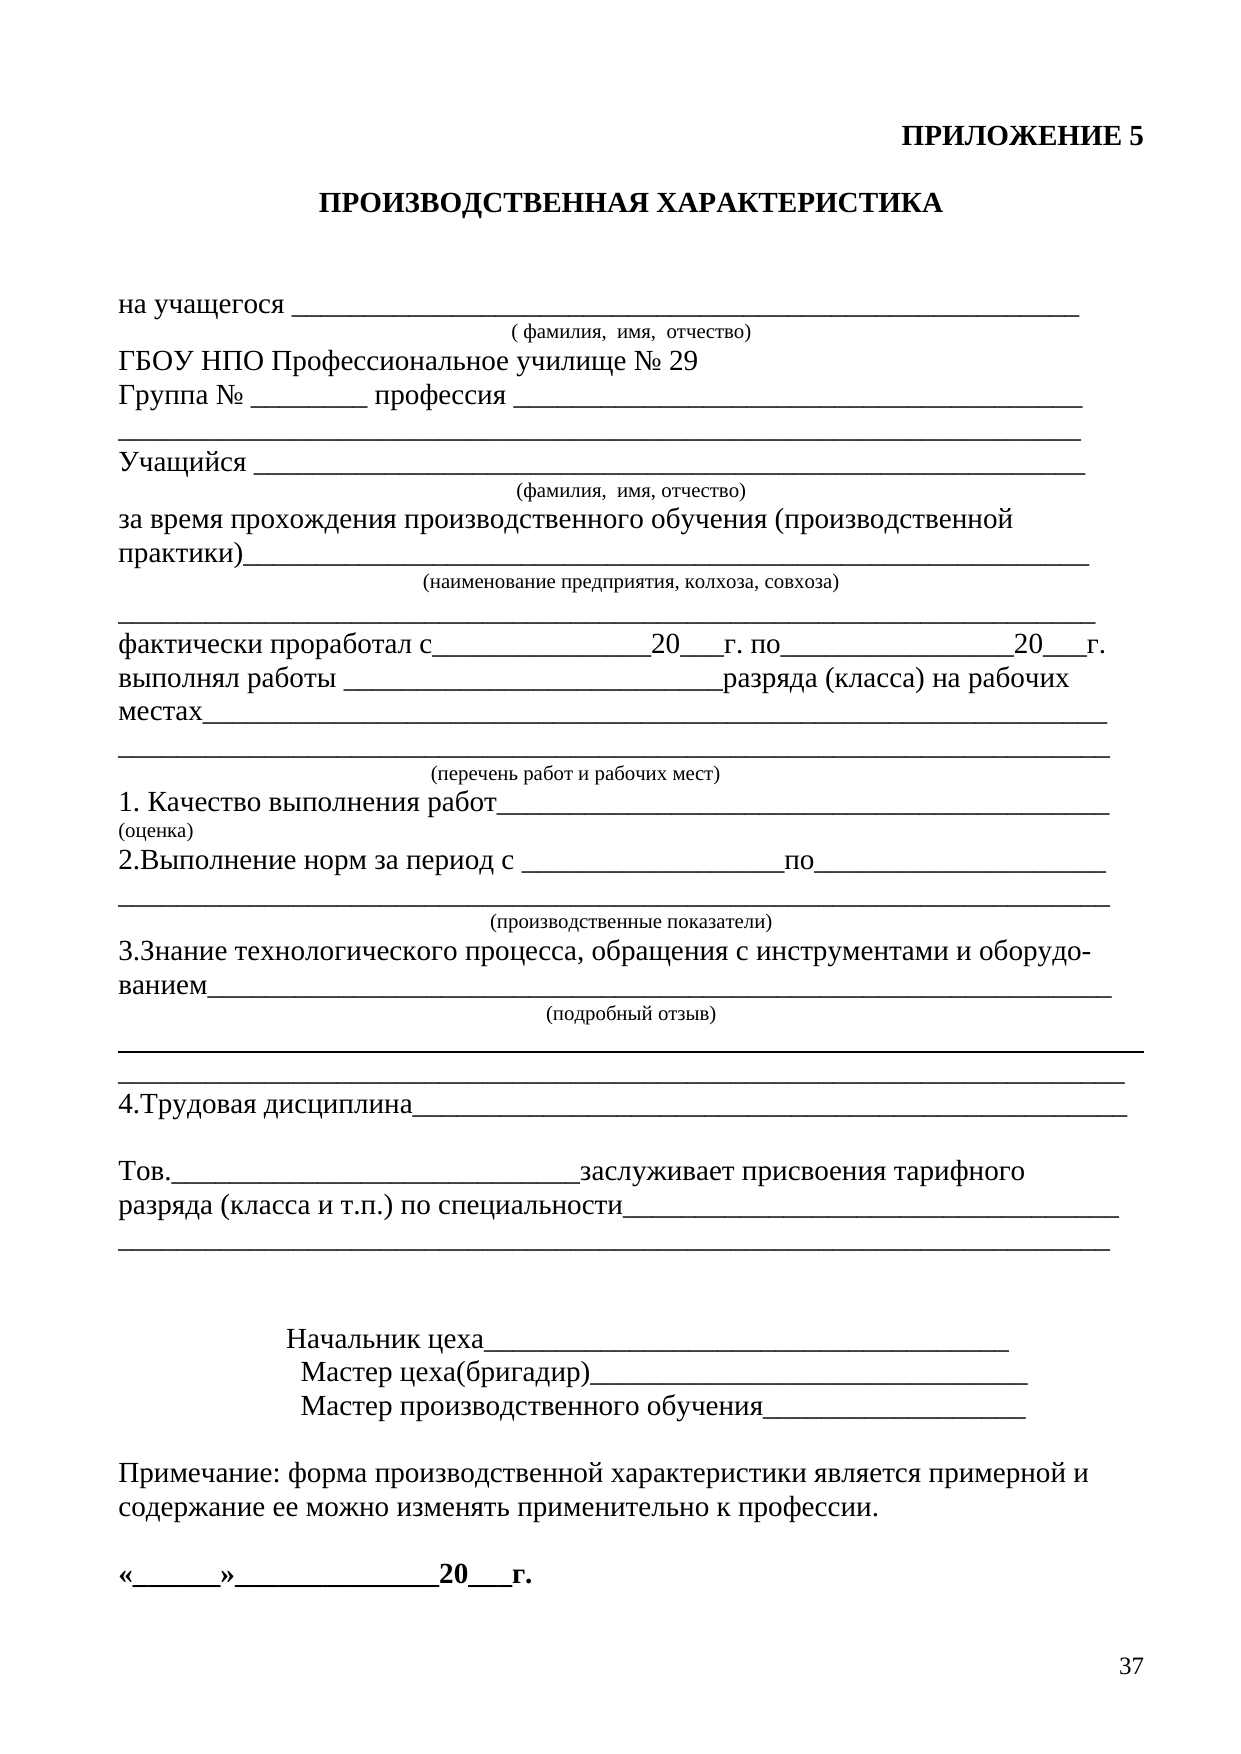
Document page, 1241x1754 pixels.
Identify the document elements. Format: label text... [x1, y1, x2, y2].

text 2.Выполнение норм за период с __________________по____________________ [118, 842, 1144, 876]
text ванием______________________________________________________________ [118, 967, 1144, 1000]
text разряда (класса и т.п.) по специальности__________________________________ [118, 1187, 1144, 1220]
text __________________________________________________________________ [118, 411, 1144, 444]
text Начальник цеха____________________________________ [118, 1321, 1144, 1354]
text местах______________________________________________________________ [118, 693, 1144, 727]
text Тов.____________________________заслуживает присвоения тарифного [118, 1153, 1144, 1187]
text ____________________________________________________________________ [118, 1220, 1144, 1254]
text на учащегося ______________________________________________________ [118, 286, 1144, 319]
text (подробный отзыв) [118, 1000, 1144, 1024]
text ( фамилия, имя, отчество) [118, 319, 1144, 343]
text _____________________________________________________________________ [118, 1053, 1144, 1086]
text ____________________________________________________________________ [118, 727, 1144, 761]
text 1. Качество выполнения работ__________________________________________ [118, 784, 1144, 818]
text ПРИЛОЖЕНИЕ 5 [118, 118, 1144, 152]
text выполнял работы __________________________разряда (класса) на рабочих [118, 660, 1144, 693]
text ПРОИЗВОДСТВЕННАЯ ХАРАКТЕРИСТИКА [118, 185, 1144, 219]
text ГБОУ НПО Профессиональное училище № 29 [118, 343, 1144, 377]
text фактически проработал с_______________20___г. по________________20___г. [118, 626, 1144, 660]
text 4.Трудовая дисциплина_________________________________________________ [118, 1086, 1144, 1120]
text ___________________________________________________________________ [118, 593, 1144, 626]
text ____________________________________________________________________ [118, 876, 1144, 909]
text за время прохождения производственного обучения (производственной практики)__________________________________________________________ [118, 502, 1144, 569]
text Мастер производственного обучения__________________ [118, 1388, 1144, 1422]
text Учащийся _________________________________________________________ [118, 444, 1144, 478]
text (производственные показатели) [118, 909, 1144, 933]
text (перечень работ и рабочих мест) [118, 761, 1144, 784]
text 3.Знание технологического процесса, обращения с инструментами и оборудо- [118, 933, 1144, 967]
text (оценка) [118, 818, 1144, 842]
text «______»______________20___г. [118, 1556, 1144, 1589]
text Примечание: форма производственной характеристики является примерной и содержание ее можно изменять применительно к профессии. [118, 1455, 1144, 1522]
text Мастер цеха(бригадир)______________________________ [118, 1354, 1144, 1388]
text Группа № ________ профессия _______________________________________ [118, 377, 1144, 411]
text (фамилия, имя, отчество) [118, 478, 1144, 502]
text (наименование предприятия, колхоза, совхоза) [118, 569, 1144, 593]
